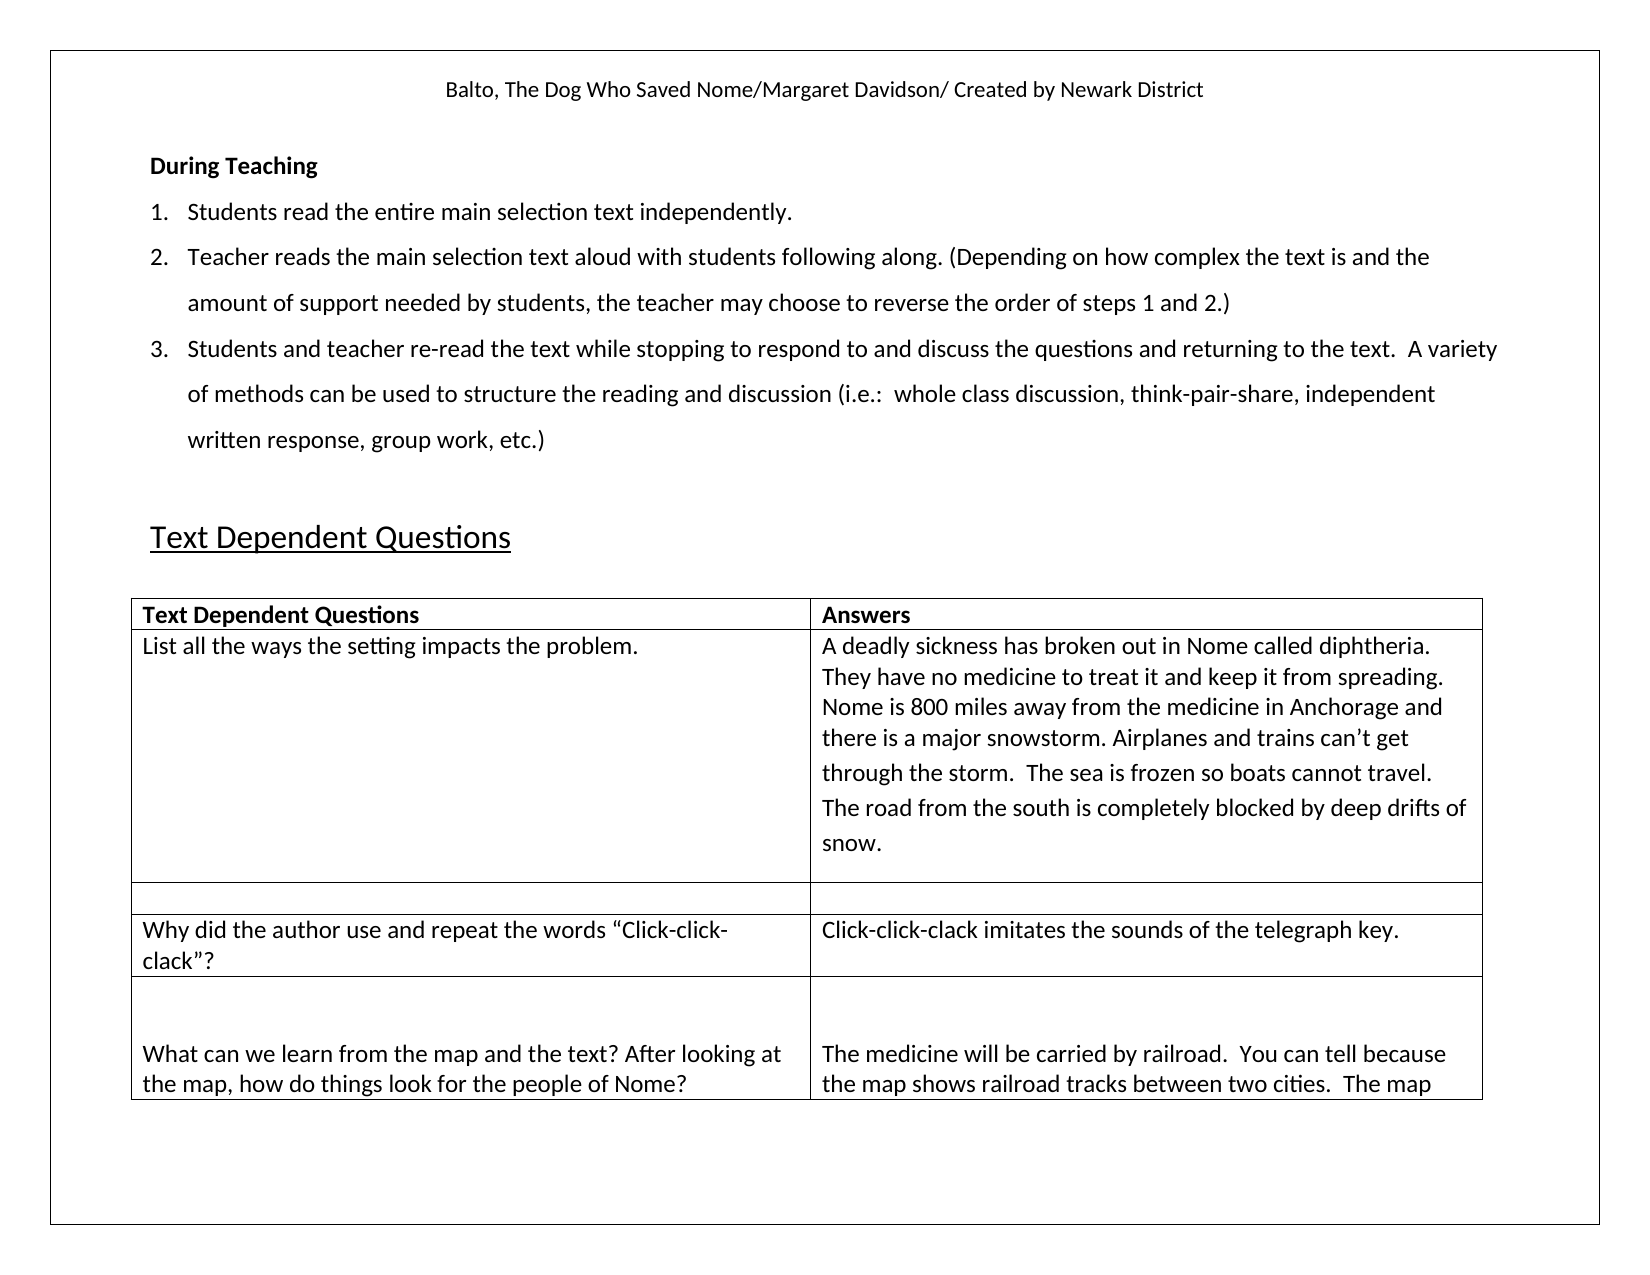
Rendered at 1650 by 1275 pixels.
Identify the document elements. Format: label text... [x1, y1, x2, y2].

table_cell Click-click-clack imitates the sounds of the telegraph key. [811, 915, 1482, 976]
list Students and teacher re-read the text while stopping to respond to and discuss the questions and returning to the text. A variety of methods can be used to structure the reading and discussion (i.e.: whole class discussion, think-pair-share, independent written response, group work, etc.) [150, 333, 1500, 455]
table_cell [132, 883, 810, 914]
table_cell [132, 977, 810, 1099]
list Teacher reads the main selection text aloud with students following along. (Depending on how complex the text is and the amount of support needed by students, the teacher may choose to reverse the order of steps 1 and 2.) [150, 241, 1500, 318]
table_header Answers [811, 599, 1482, 629]
table_cell [811, 883, 1482, 914]
table_cell Why did the author use and repeat the words “Click-click-clack”? [132, 915, 810, 976]
list Students read the entire main selection text independently. [150, 196, 1500, 226]
text During Teaching [150, 150, 1500, 181]
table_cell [811, 977, 1482, 1099]
table_cell List all the ways the setting impacts the problem. [132, 630, 810, 882]
text Text Dependent Questions [150, 516, 1500, 557]
table_cell A deadly sickness has broken out in Nome called diphtheria. They have no medicine to treat it and keep it from spreading. Nome is 800 miles away from the medicine in Anchorage and there is a major snowstorm. Airplanes and trains can’t get through the storm. The sea is frozen so boats cannot travel. The road from the south is completely blocked by deep drifts of snow. [811, 630, 1482, 882]
table_header Text Dependent Questions [132, 599, 810, 629]
